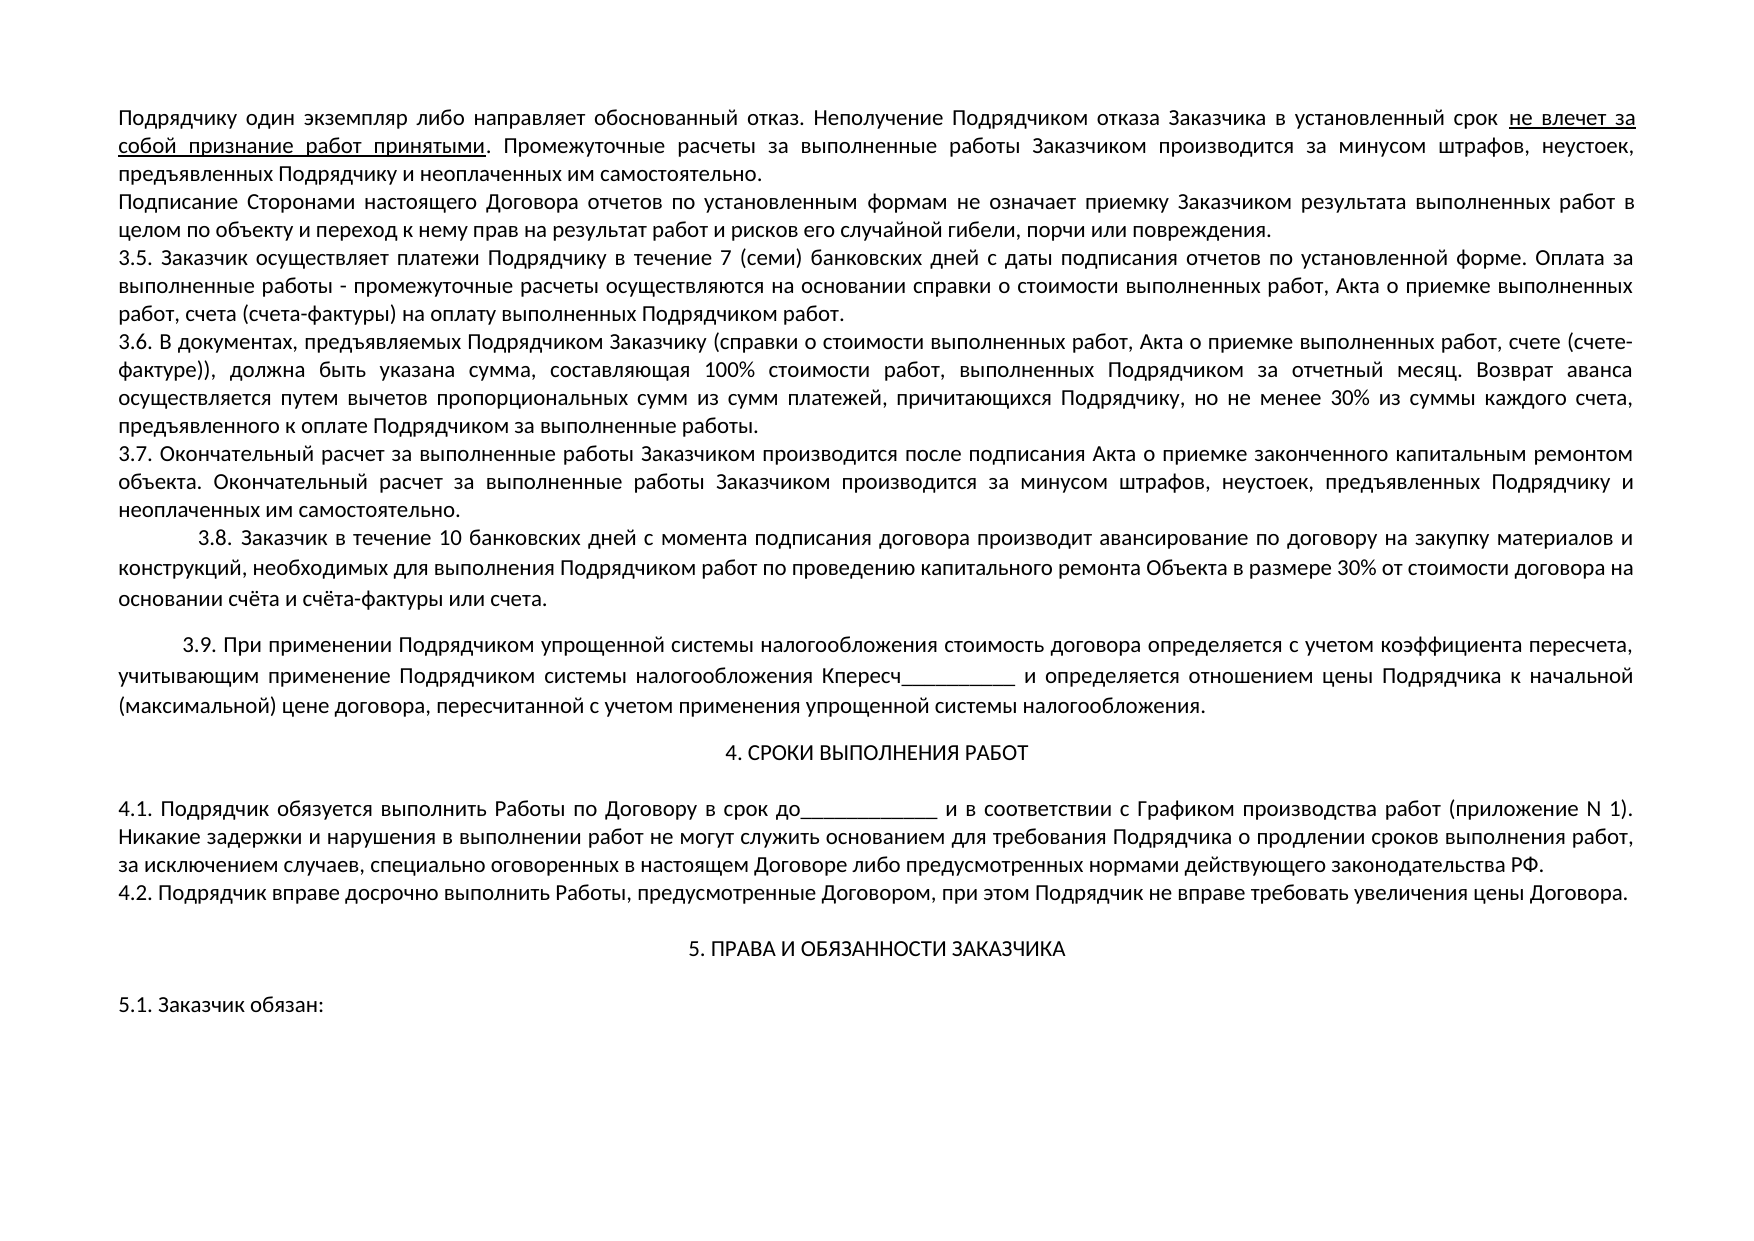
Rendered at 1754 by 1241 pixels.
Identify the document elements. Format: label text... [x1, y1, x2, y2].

text 5. ПРАВА И ОБЯЗАННОСТИ ЗАКАЗЧИКА [118, 934, 1636, 962]
text 4. СРОКИ ВЫПОЛНЕНИЯ РАБОТ [118, 738, 1636, 766]
text 3.6. В документах, предъявляемых Подрядчиком Заказчику (справки о стоимости выполненных работ, Акта о приемке выполненных работ, счете (счете-фактуре)), должна быть указана сумма, составляющая 100% стоимости работ, выполненных Подрядчиком за отчетный месяц. Возврат аванса осуществляется путем вычетов пропорциональных сумм из сумм платежей, причитающихся Подрядчику, но не менее 30% из суммы каждого счета, предъявленного к оплате Подрядчиком за выполненные работы. [118, 327, 1636, 439]
text 3.9. При применении Подрядчиком упрощенной системы налогообложения стоимость договора определяется с учетом коэффициента пересчета, учитывающим применение Подрядчиком системы налогообложения Кпересч__________ и определяется отношением цены Подрядчика к начальной (максимальной) цене договора, пересчитанной с учетом применения упрощенной системы налогообложения. [118, 631, 1636, 719]
text 3.7. Окончательный расчет за выполненные работы Заказчиком производится после подписания Акта о приемке законченного капитальным ремонтом объекта. Окончательный расчет за выполненные работы Заказчиком производится за минусом штрафов, неустоек, предъявленных Подрядчику и неоплаченных им самостоятельно. [118, 439, 1636, 523]
text 3.5. Заказчик осуществляет платежи Подрядчику в течение 7 (семи) банковских дней с даты подписания отчетов по установленной форме. Оплата за выполненные работы - промежуточные расчеты осуществляются на основании справки о стоимости выполненных работ, Акта о приемке выполненных работ, счета (счета-фактуры) на оплату выполненных Подрядчиком работ. [118, 243, 1636, 327]
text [118, 103, 1636, 187]
text 3.8. Заказчик в течение 10 банковских дней с момента подписания договора производит авансирование по договору на закупку материалов и конструкций, необходимых для выполнения Подрядчиком работ по проведению капитального ремонта Объекта в размере 30% от стоимости договора на основании счёта и счёта-фактуры или счета. [118, 523, 1636, 612]
text 4.2. Подрядчик вправе досрочно выполнить Работы, предусмотренные Договором, при этом Подрядчик не вправе требовать увеличения цены Договора. [118, 878, 1636, 906]
text 4.1. Подрядчик обязуется выполнить Работы по Договору в срок до____________ и в соответствии с Графиком производства работ (приложение N 1). Никакие задержки и нарушения в выполнении работ не могут служить основанием для требования Подрядчика о продлении сроков выполнения работ, за исключением случаев, специально оговоренных в настоящем Договоре либо предусмотренных нормами действующего законодательства РФ. [118, 794, 1636, 878]
text Подписание Сторонами настоящего Договора отчетов по установленным формам не означает приемку Заказчиком результата выполненных работ в целом по объекту и переход к нему прав на результат работ и рисков его случайной гибели, порчи или повреждения. [118, 187, 1636, 243]
text 5.1. Заказчик обязан: [118, 990, 1636, 1018]
